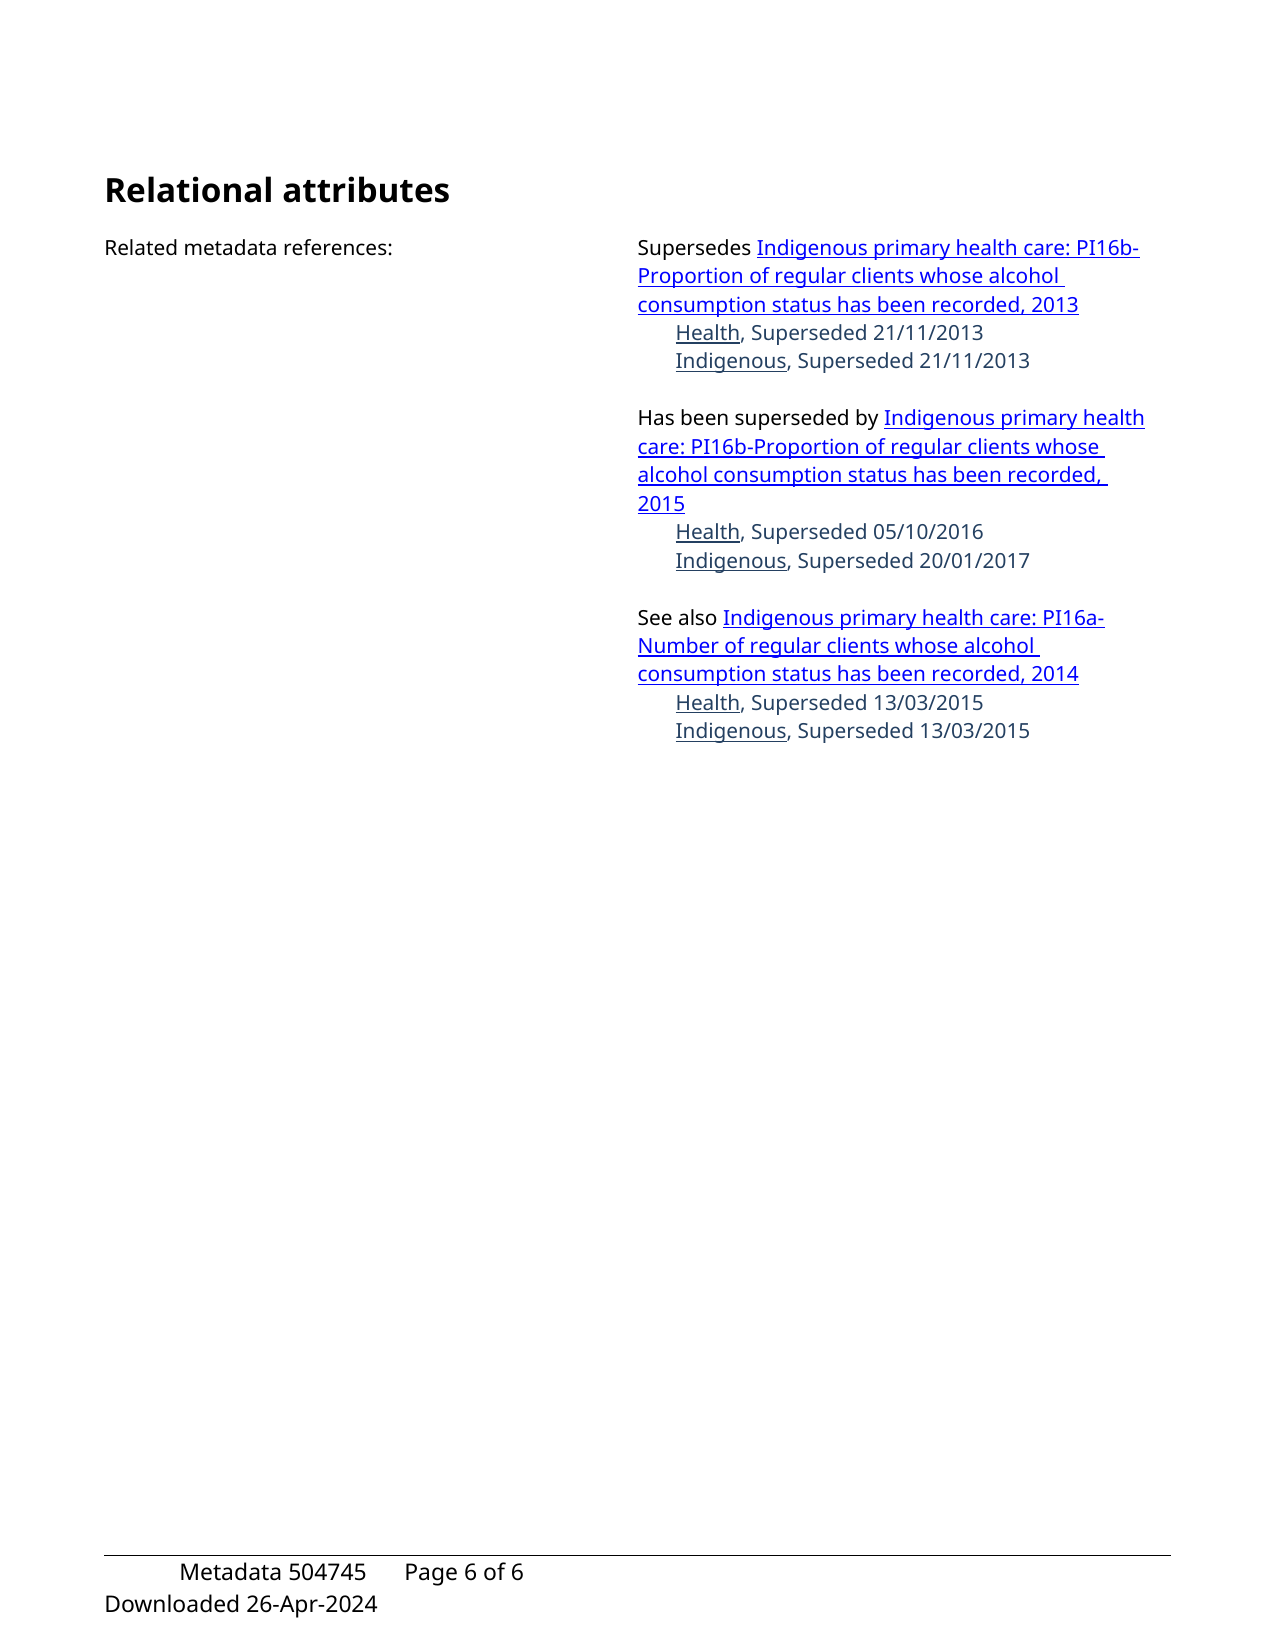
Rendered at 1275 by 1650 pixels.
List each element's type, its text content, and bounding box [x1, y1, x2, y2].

table_cell Related metadata references: [93, 223, 626, 812]
table_cell Supersedes Indigenous primary health care: PI16b-Proportion of regular clients whose alcohol consumption status has been recorded, 2013 Health, Superseded 21/11/2013 Indigenous, Superseded 21/11/2013 Has been superseded by Indigenous primary health care: PI16b-Proportion of regular clients whose alcohol consumption status has been recorded, 2015 Health, Superseded 05/10/2016 Indigenous, Superseded 20/01/2017 See also Indigenous primary health care: PI16a-Number of regular clients whose alcohol consumption status has been recorded, 2014 Health, Superseded 13/03/2015 Indigenous, Superseded 13/03/2015 [626, 223, 1159, 812]
table_cell Relational attributes [93, 110, 1159, 222]
